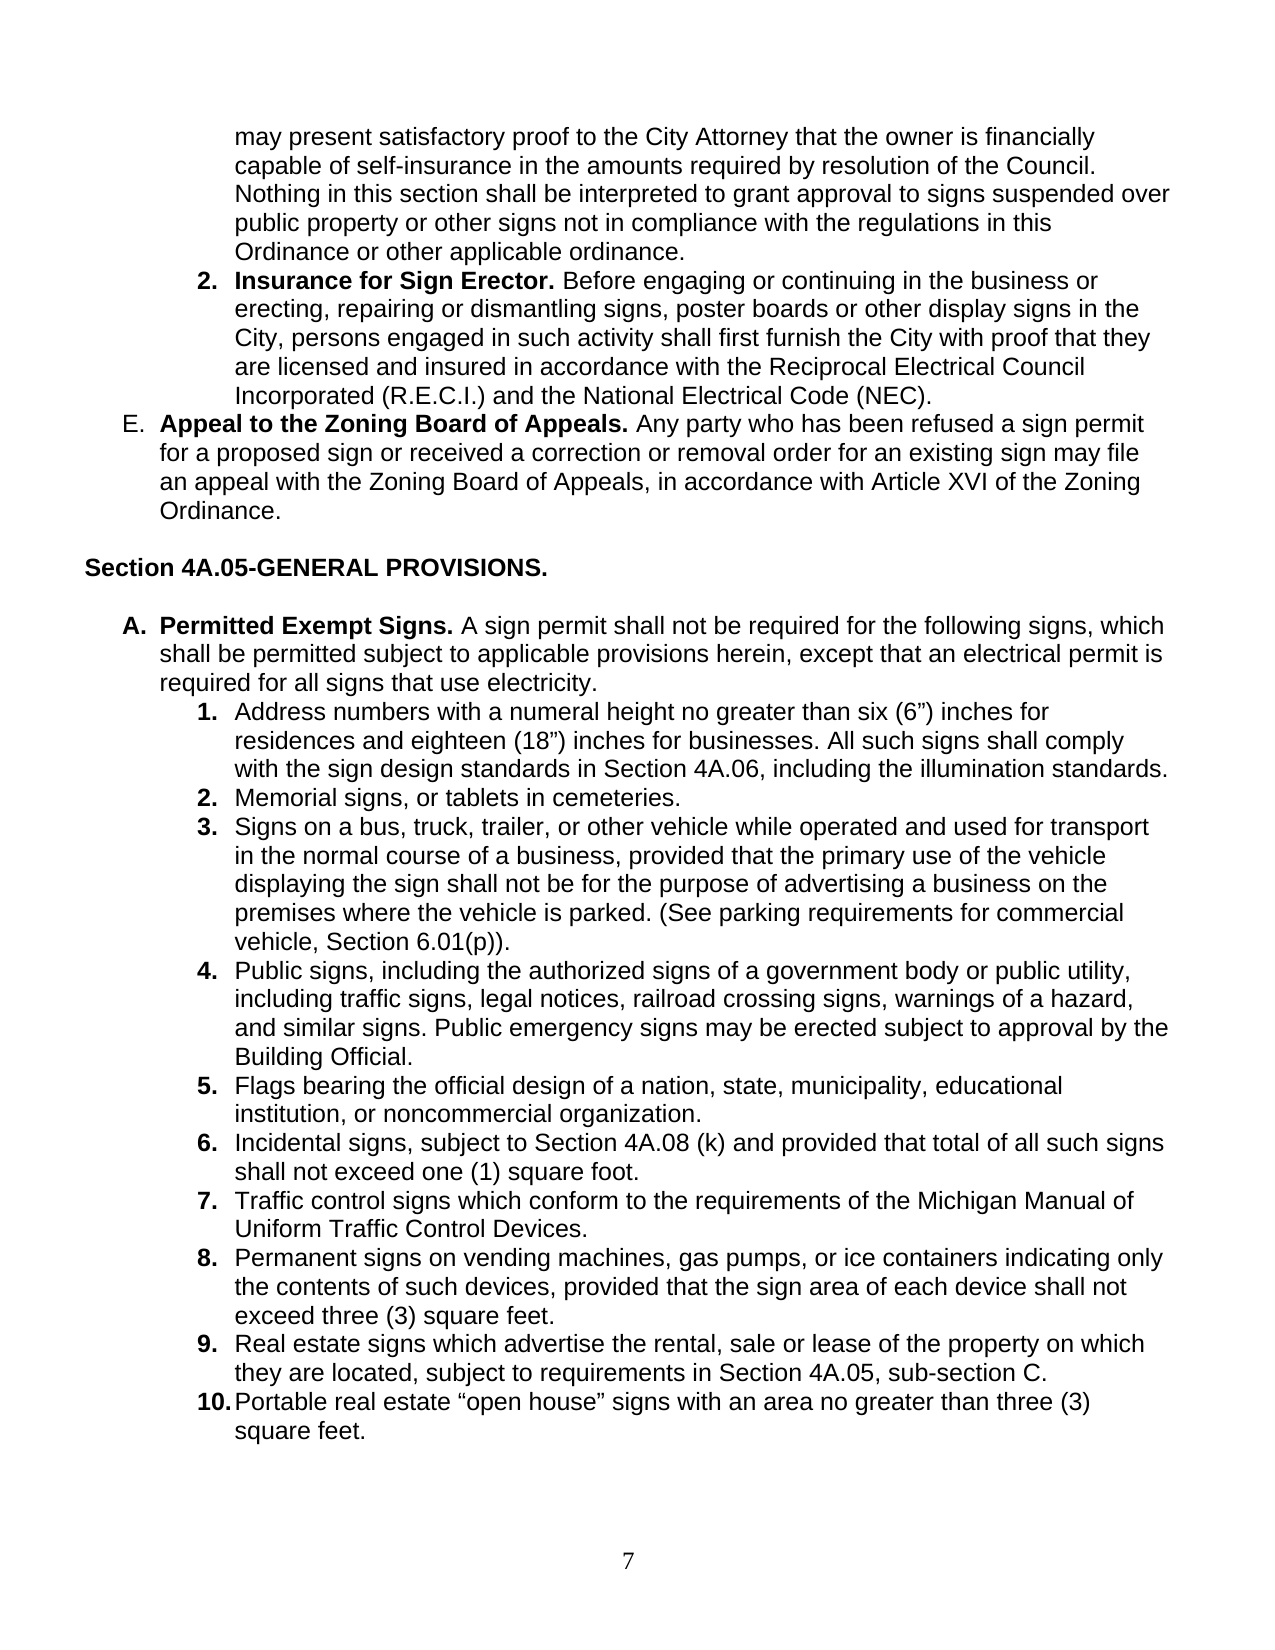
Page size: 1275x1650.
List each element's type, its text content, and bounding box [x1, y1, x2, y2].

list Portable real estate “open house” signs with an area no greater than three (3) square feet. [197, 1387, 1172, 1444]
list Memorial signs, or tablets in cemeteries. [197, 783, 1172, 812]
list Insurance for Sign Erector. Before engaging or continuing in the business or erecting, repairing or dismantling signs, poster boards or other display signs in the City, persons engaged in such activity shall first furnish the City with proof that they are licensed and insured in accordance with the Reciprocal Electrical Council Incorporated (R.E.C.I.) and the National Electrical Code (NEC). [197, 266, 1172, 409]
list Public signs, including the authorized signs of a government body or public utility, including traffic signs, legal notices, railroad crossing signs, warnings of a hazard, and similar signs. Public emergency signs may be erected subject to approval by the Building Official. [197, 956, 1172, 1071]
list Permitted Exempt Signs. A sign permit shall not be required for the following signs, which shall be permitted subject to applicable provisions herein, except that an electrical permit is required for all signs that use electricity. [122, 611, 1172, 697]
list Appeal to the Zoning Board of Appeals. Any party who has been refused a sign permit for a proposed sign or received a correction or removal order for an existing sign may file an appeal with the Zoning Board of Appeals, in accordance with Article XVI of the Zoning Ordinance. [122, 409, 1172, 524]
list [197, 122, 1172, 266]
list Address numbers with a numeral height no greater than six (6”) inches for residences and eighteen (18”) inches for businesses. All such signs shall comply with the sign design standards in Section 4A.06, including the illumination standards. [197, 697, 1172, 783]
list Flags bearing the official design of a nation, state, municipality, educational institution, or noncommercial organization. [197, 1071, 1172, 1128]
list Traffic control signs which conform to the requirements of the Michigan Manual of Uniform Traffic Control Devices. [197, 1186, 1172, 1243]
list Real estate signs which advertise the rental, sale or lease of the property on which they are located, subject to requirements in Section 4A.05, sub-section C. [197, 1329, 1172, 1387]
list Incidental signs, subject to Section 4A.08 (k) and provided that total of all such signs shall not exceed one (1) square foot. [197, 1128, 1172, 1186]
list Signs on a bus, truck, trailer, or other vehicle while operated and used for transport in the normal course of a business, provided that the primary use of the vehicle displaying the sign shall not be for the purpose of advertising a business on the premises where the vehicle is parked. (See parking requirements for commercial vehicle, Section 6.01(p)). [197, 812, 1172, 956]
text Section 4A.05-GENERAL PROVISIONS. [84, 553, 1172, 582]
list Permanent signs on vending machines, gas pumps, or ice containers indicating only the contents of such devices, provided that the sign area of each device shall not exceed three (3) square feet. [197, 1243, 1172, 1329]
